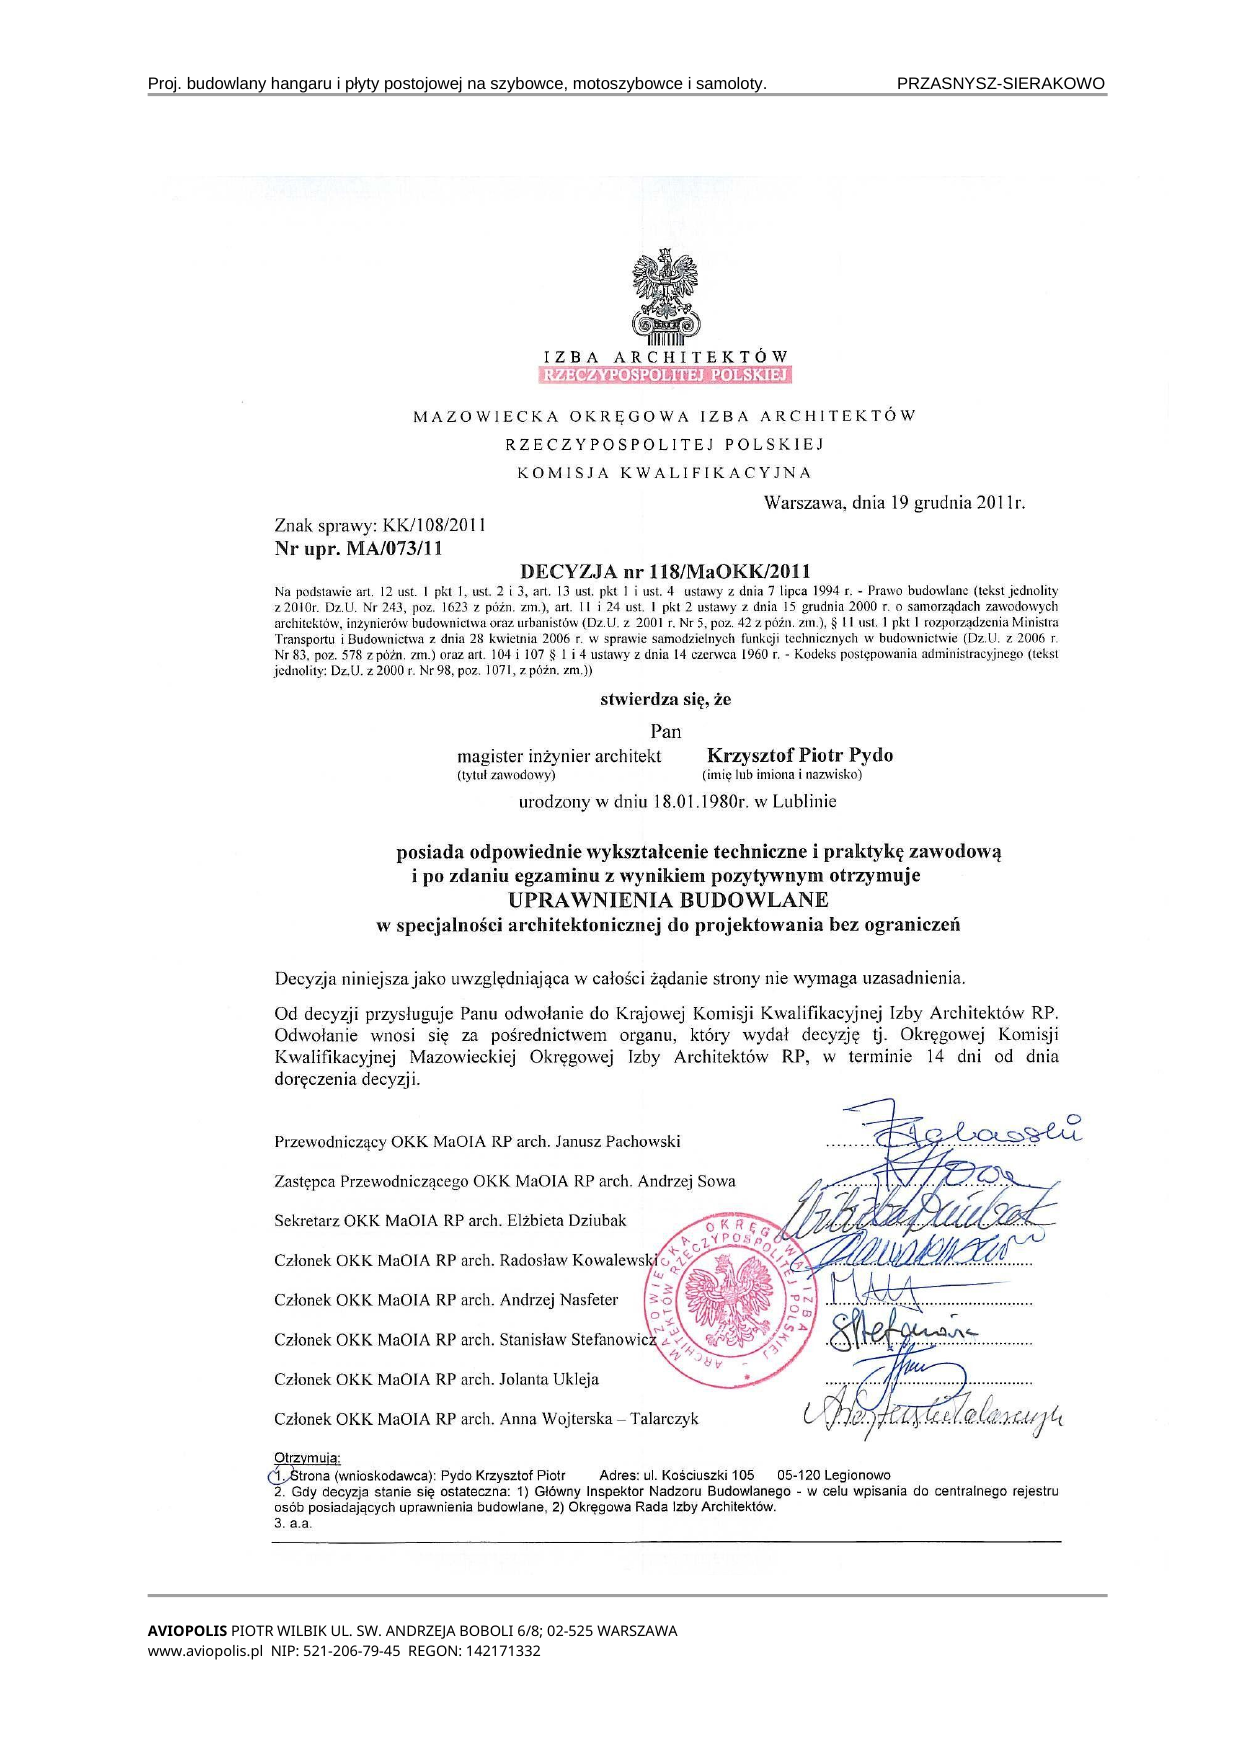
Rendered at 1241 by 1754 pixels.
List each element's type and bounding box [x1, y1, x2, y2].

picture [147, 172, 1172, 1575]
